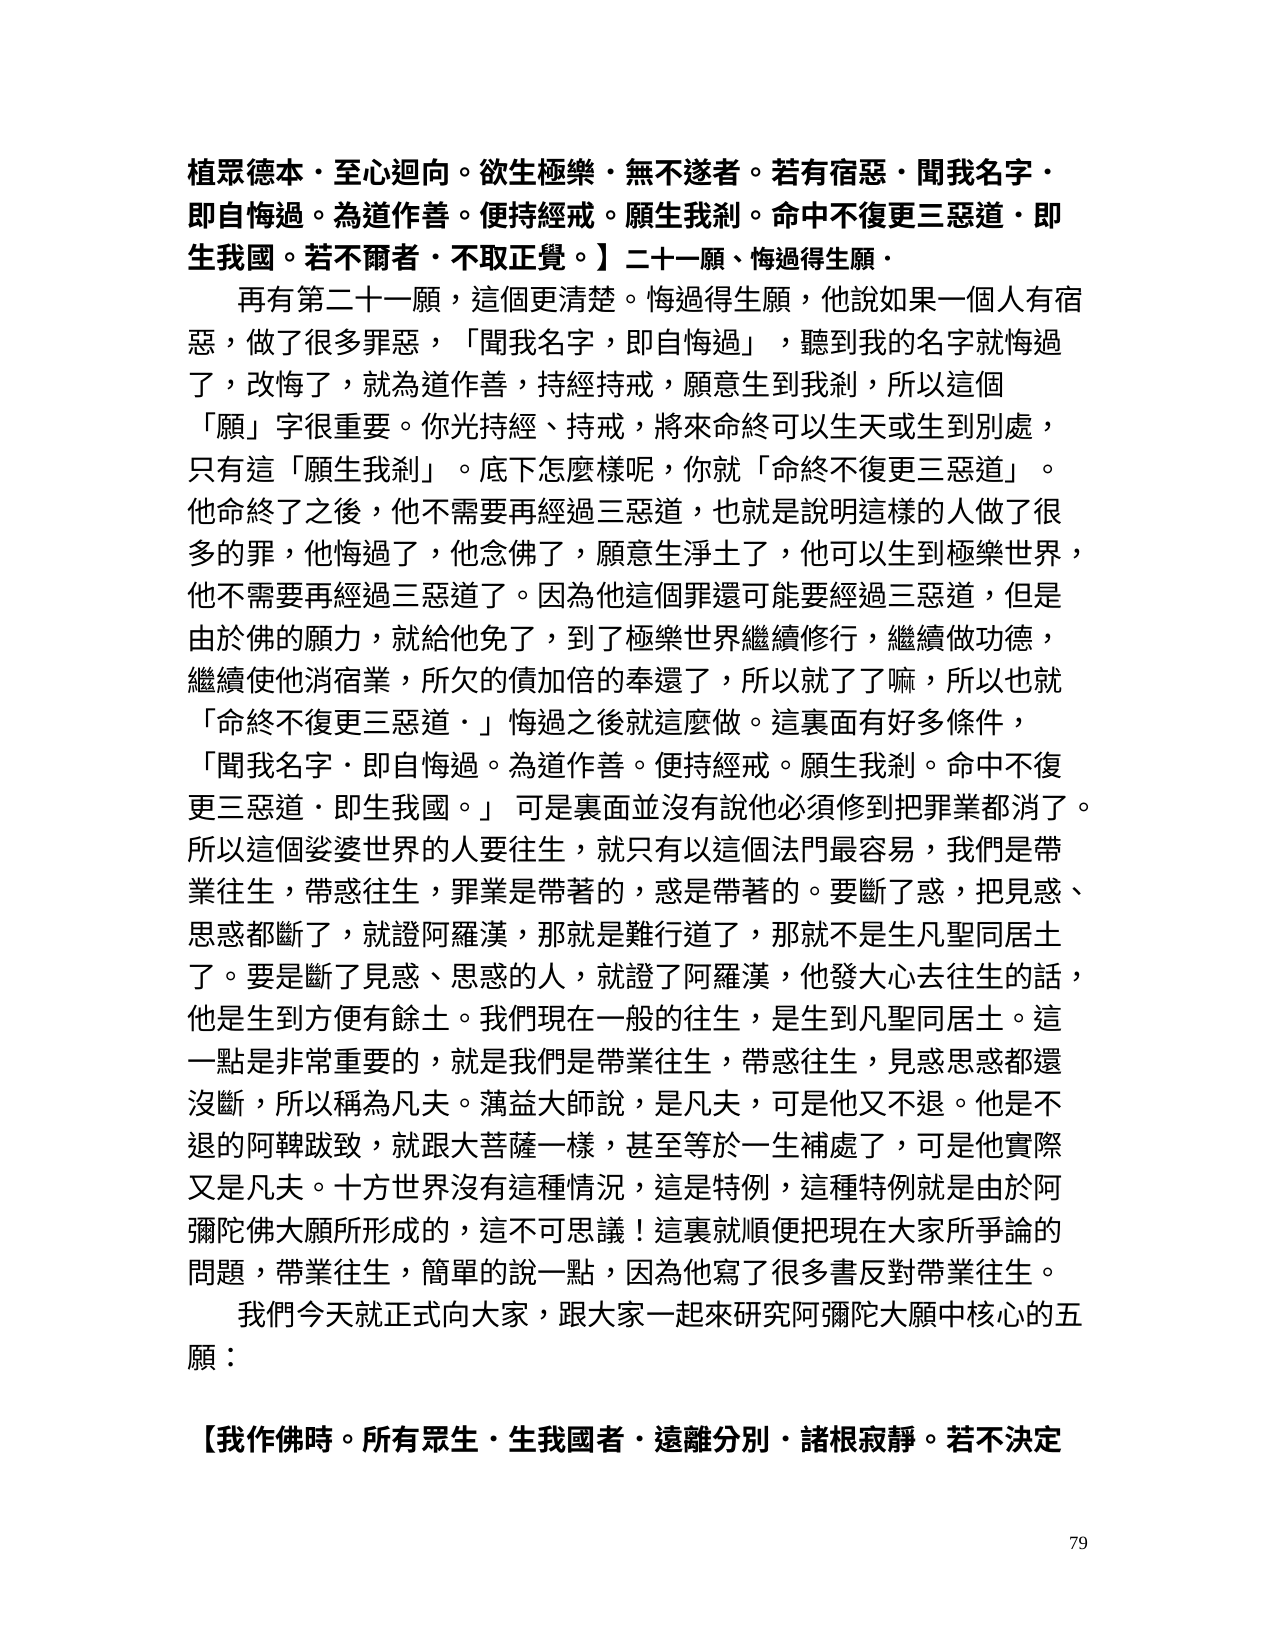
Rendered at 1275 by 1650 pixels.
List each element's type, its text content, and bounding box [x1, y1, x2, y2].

text 我們今天就正式向大家，跟大家一起來研究阿彌陀大願中核心的五願： [187, 1292, 1087, 1376]
text 再有第二十一願，這個更清楚。悔過得生願，他說如果一個人有宿惡，做了很多罪惡，「聞我名字，即自悔過」，聽到我的名字就悔過了，改悔了，就為道作善，持經持戒，願意生到我剎，所以這個「願」字很重要。你光持經、持戒，將來命終可以生天或生到別處，只有這「願生我剎」。底下怎麼樣呢，你就「命終不復更三惡道」。他命終了之後，他不需要再經過三惡道，也就是說明這樣的人做了很多的罪，他悔過了，他念佛了，願意生淨土了，他可以生到極樂世界，他不需要再經過三惡道了。因為他這個罪還可能要經過三惡道，但是由於佛的願力，就給他免了，到了極樂世界繼續修行，繼續做功德，繼續使他消宿業，所欠的債加倍的奉還了，所以就了了嘛，所以也就「命終不復更三惡道．」悔過之後就這麼做。這裏面有好多條件，「聞我名字．即自悔過。為道作善。便持經戒。願生我剎。命中不復更三惡道．即生我國。」 可是裏面並沒有說他必須修到把罪業都消了。所以這個娑婆世界的人要往生，就只有以這個法門最容易，我們是帶業往生，帶惑往生，罪業是帶著的，惑是帶著的。要斷了惑，把見惑、思惑都斷了，就證阿羅漢，那就是難行道了，那就不是生凡聖同居土了。要是斷了見惑、思惑的人，就證了阿羅漢，他發大心去往生的話，他是生到方便有餘土。我們現在一般的往生，是生到凡聖同居土。這一點是非常重要的，就是我們是帶業往生，帶惑往生，見惑思惑都還沒斷，所以稱為凡夫。蕅益大師說，是凡夫，可是他又不退。他是不退的阿鞞跋致，就跟大菩薩一樣，甚至等於一生補處了，可是他實際又是凡夫。十方世界沒有這種情況，這是特例，這種特例就是由於阿彌陀佛大願所形成的，這不可思議！這裏就順便把現在大家所爭論的問題，帶業往生，簡單的說一點，因為他寫了很多書反對帶業往生。 [187, 277, 1087, 1292]
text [187, 150, 1087, 277]
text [187, 1416, 1087, 1458]
